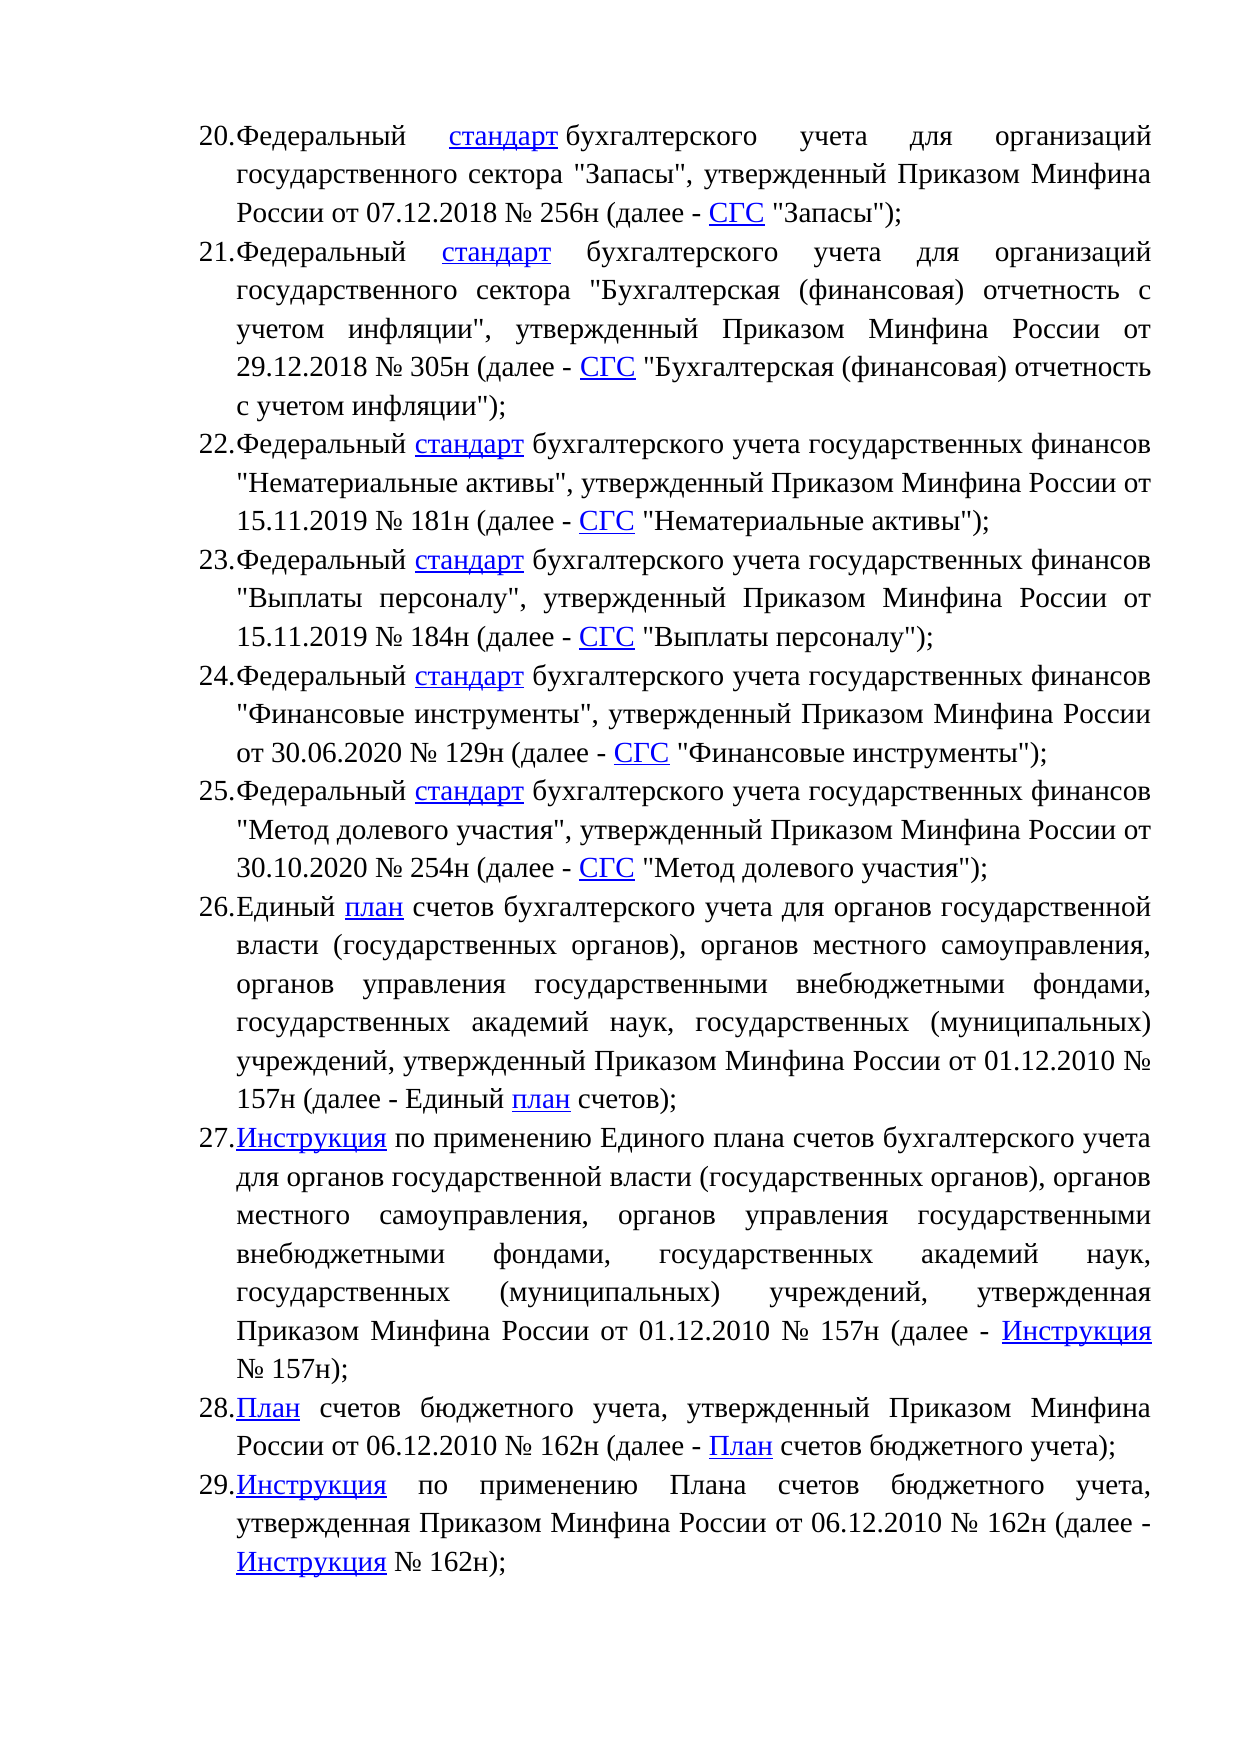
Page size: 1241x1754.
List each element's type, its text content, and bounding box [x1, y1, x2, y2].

list Инструкция по применению Единого плана счетов бухгалтерского учета для органов государственной власти (государственных органов), органов местного самоуправления, органов управления государственными внебюджетными фондами, государственных академий наук, государственных (муниципальных) учреждений, утвержденная Приказом Минфина России от 01.12.2010 № 157н (далее - Инструкция № 157н); [199, 1120, 1152, 1385]
list План счетов бюджетного учета, утвержденный Приказом Минфина России от 06.12.2010 № 162н (далее - План счетов бюджетного учета); [199, 1390, 1152, 1462]
list Федеральный стандарт бухгалтерского учета для организаций государственного сектора "Запасы", утвержденный Приказом Минфина России от 07.12.2018 № 256н (далее - СГС "Запасы"); [199, 118, 1152, 229]
list Единый план счетов бухгалтерского учета для органов государственной власти (государственных органов), органов местного самоуправления, органов управления государственными внебюджетными фондами, государственных академий наук, государственных (муниципальных) учреждений, утвержденный Приказом Минфина России от 01.12.2010 № 157н (далее - Единый план счетов); [199, 889, 1152, 1115]
list Федеральный стандарт бухгалтерского учета государственных финансов "Нематериальные активы", утвержденный Приказом Минфина России от 15.11.2019 № 181н (далее - СГС "Нематериальные активы"); [199, 426, 1152, 537]
list Инструкция по применению Плана счетов бюджетного учета, утвержденная Приказом Минфина России от 06.12.2010 № 162н (далее - Инструкция № 162н); [199, 1467, 1152, 1578]
list Федеральный стандарт бухгалтерского учета государственных финансов "Финансовые инструменты", утвержденный Приказом Минфина России от 30.06.2020 № 129н (далее - СГС "Финансовые инструменты"); [199, 658, 1152, 768]
list Федеральный стандарт бухгалтерского учета для организаций государственного сектора "Бухгалтерская (финансовая) отчетность с учетом инфляции", утвержденный Приказом Минфина России от 29.12.2018 № 305н (далее - СГС "Бухгалтерская (финансовая) отчетность с учетом инфляции"); [199, 234, 1152, 421]
list Федеральный стандарт бухгалтерского учета государственных финансов "Выплаты персоналу", утвержденный Приказом Минфина России от 15.11.2019 № 184н (далее - СГС "Выплаты персоналу"); [199, 542, 1152, 653]
list Федеральный стандарт бухгалтерского учета государственных финансов "Метод долевого участия", утвержденный Приказом Минфина России от 30.10.2020 № 254н (далее - СГС "Метод долевого участия"); [199, 773, 1152, 884]
